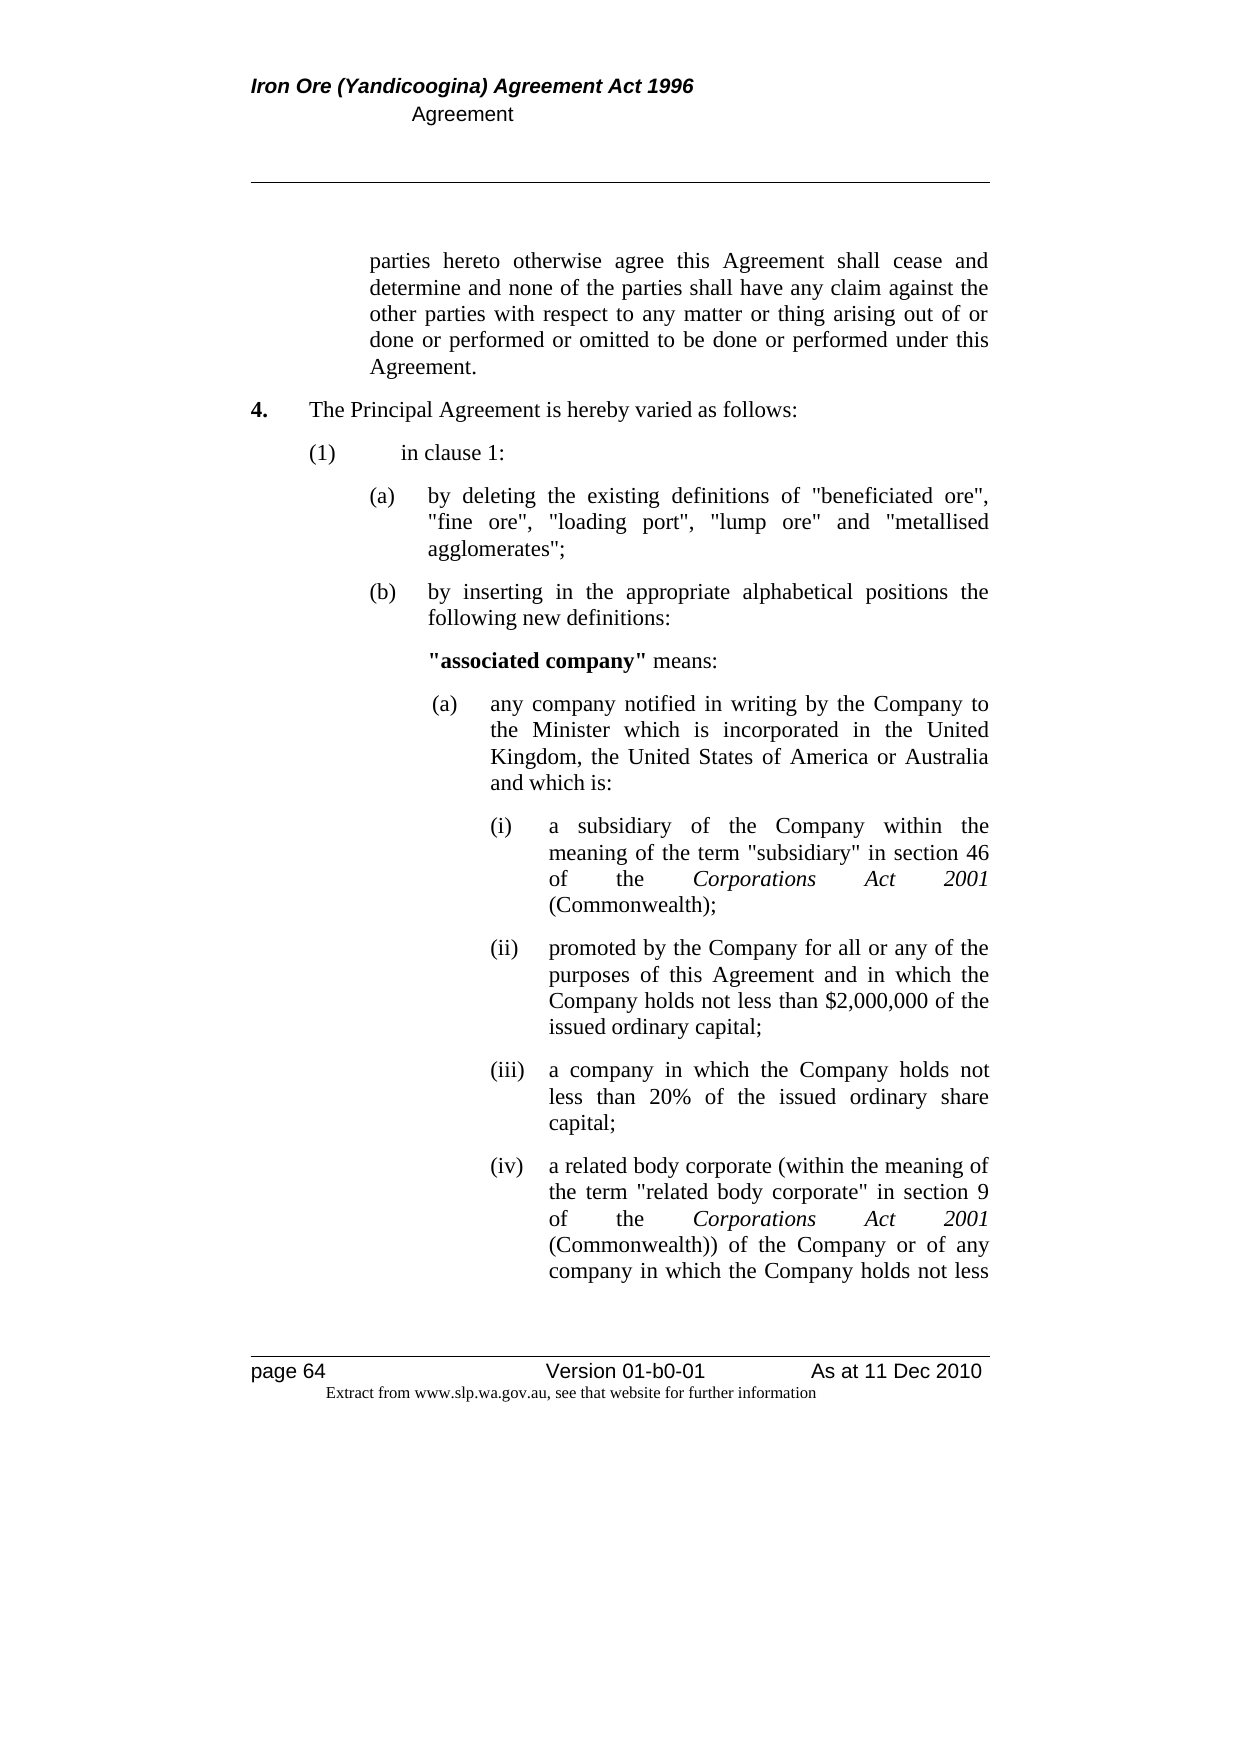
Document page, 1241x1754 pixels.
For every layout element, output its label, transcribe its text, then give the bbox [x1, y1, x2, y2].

text (a) by deleting the existing definitions of "beneficiated ore", "fine ore", "loading port", "lump ore" and "metallised agglomerates"; [369, 482, 990, 561]
text (a) any company notified in writing by the Company to the Minister which is incorporated in the United Kingdom, the United States of America or Australia and which is: [432, 690, 990, 796]
text (ii) promoted by the Company for all or any of the purposes of this Agreement and in which the Company holds not less than $2,000,000 of the issued ordinary capital; [490, 934, 990, 1040]
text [490, 1152, 990, 1284]
text 4. The Principal Agreement is hereby varied as follows: [251, 396, 990, 422]
text (b) by inserting in the appropriate alphabetical positions the following new definitions: [369, 578, 990, 630]
text (1) in clause 1: [309, 439, 990, 465]
text (i) a subsidiary of the Company within the meaning of the term "subsidiary" in section 46 of the Corporations Act 2001 (Commonwealth); [490, 812, 990, 918]
text (iii) a company in which the Company holds not less than 20% of the issued ordinary share capital; [490, 1056, 990, 1135]
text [311, 247, 990, 379]
text "associated company" means: [428, 647, 990, 673]
